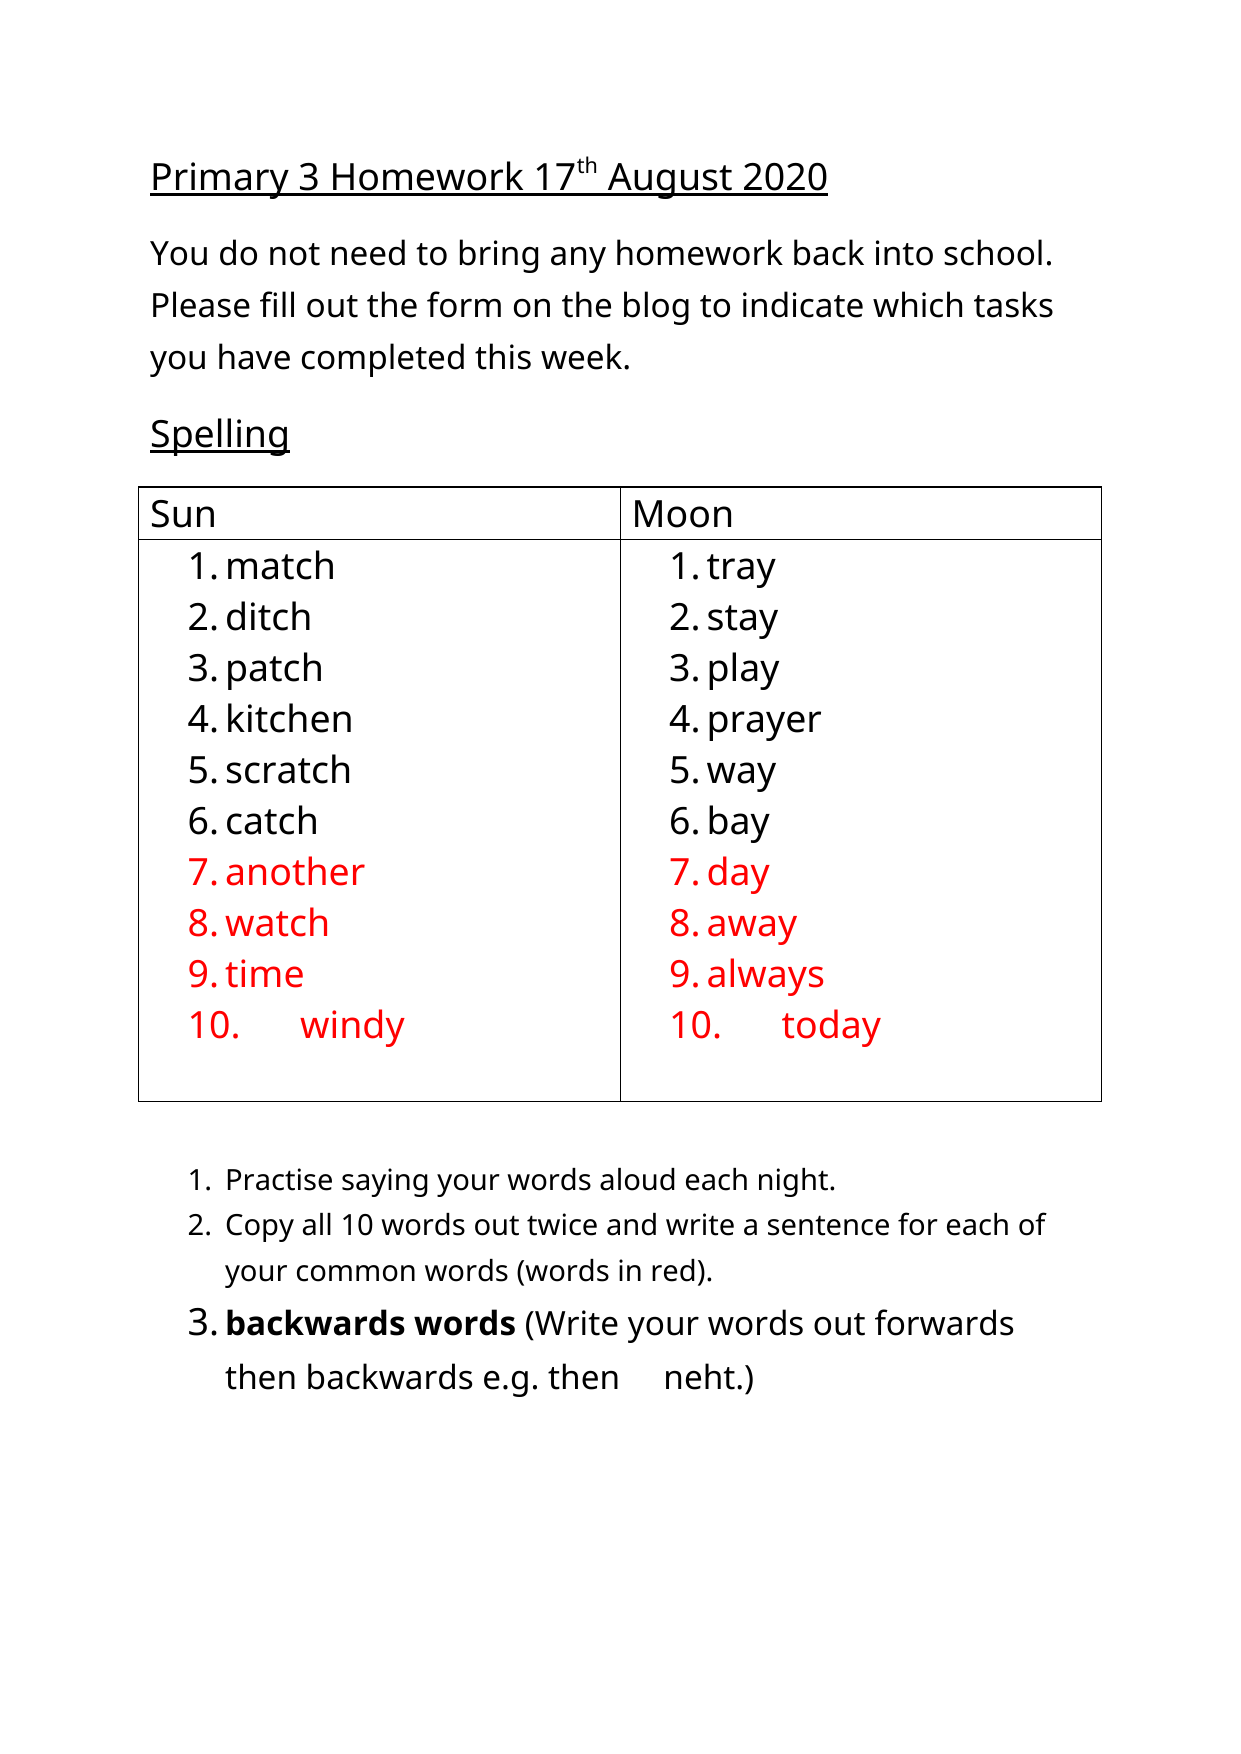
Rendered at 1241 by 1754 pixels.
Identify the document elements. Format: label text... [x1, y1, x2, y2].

text Primary 3 Homework 17th August 2020 [150, 150, 1090, 201]
text Spelling [150, 407, 1090, 458]
table_cell match ditch patch kitchen scratch catch another watch time windy [139, 540, 620, 1101]
text You do not need to bring any homework back into school. Please fill out the form on the blog to indicate which tasks you have completed this week. [150, 229, 1090, 379]
table_cell tray stay play prayer way bay day away always today [621, 540, 1101, 1101]
list Copy all 10 words out twice and write a sentence for each of your common words (words in red). [187, 1204, 1090, 1290]
table_header Sun [139, 488, 620, 538]
list Practise saying your words aloud each night. [187, 1159, 1090, 1198]
list backwards words (Write your words out forwards then backwards e.g. then neht.) [187, 1296, 1090, 1399]
table_header Moon [621, 488, 1101, 538]
